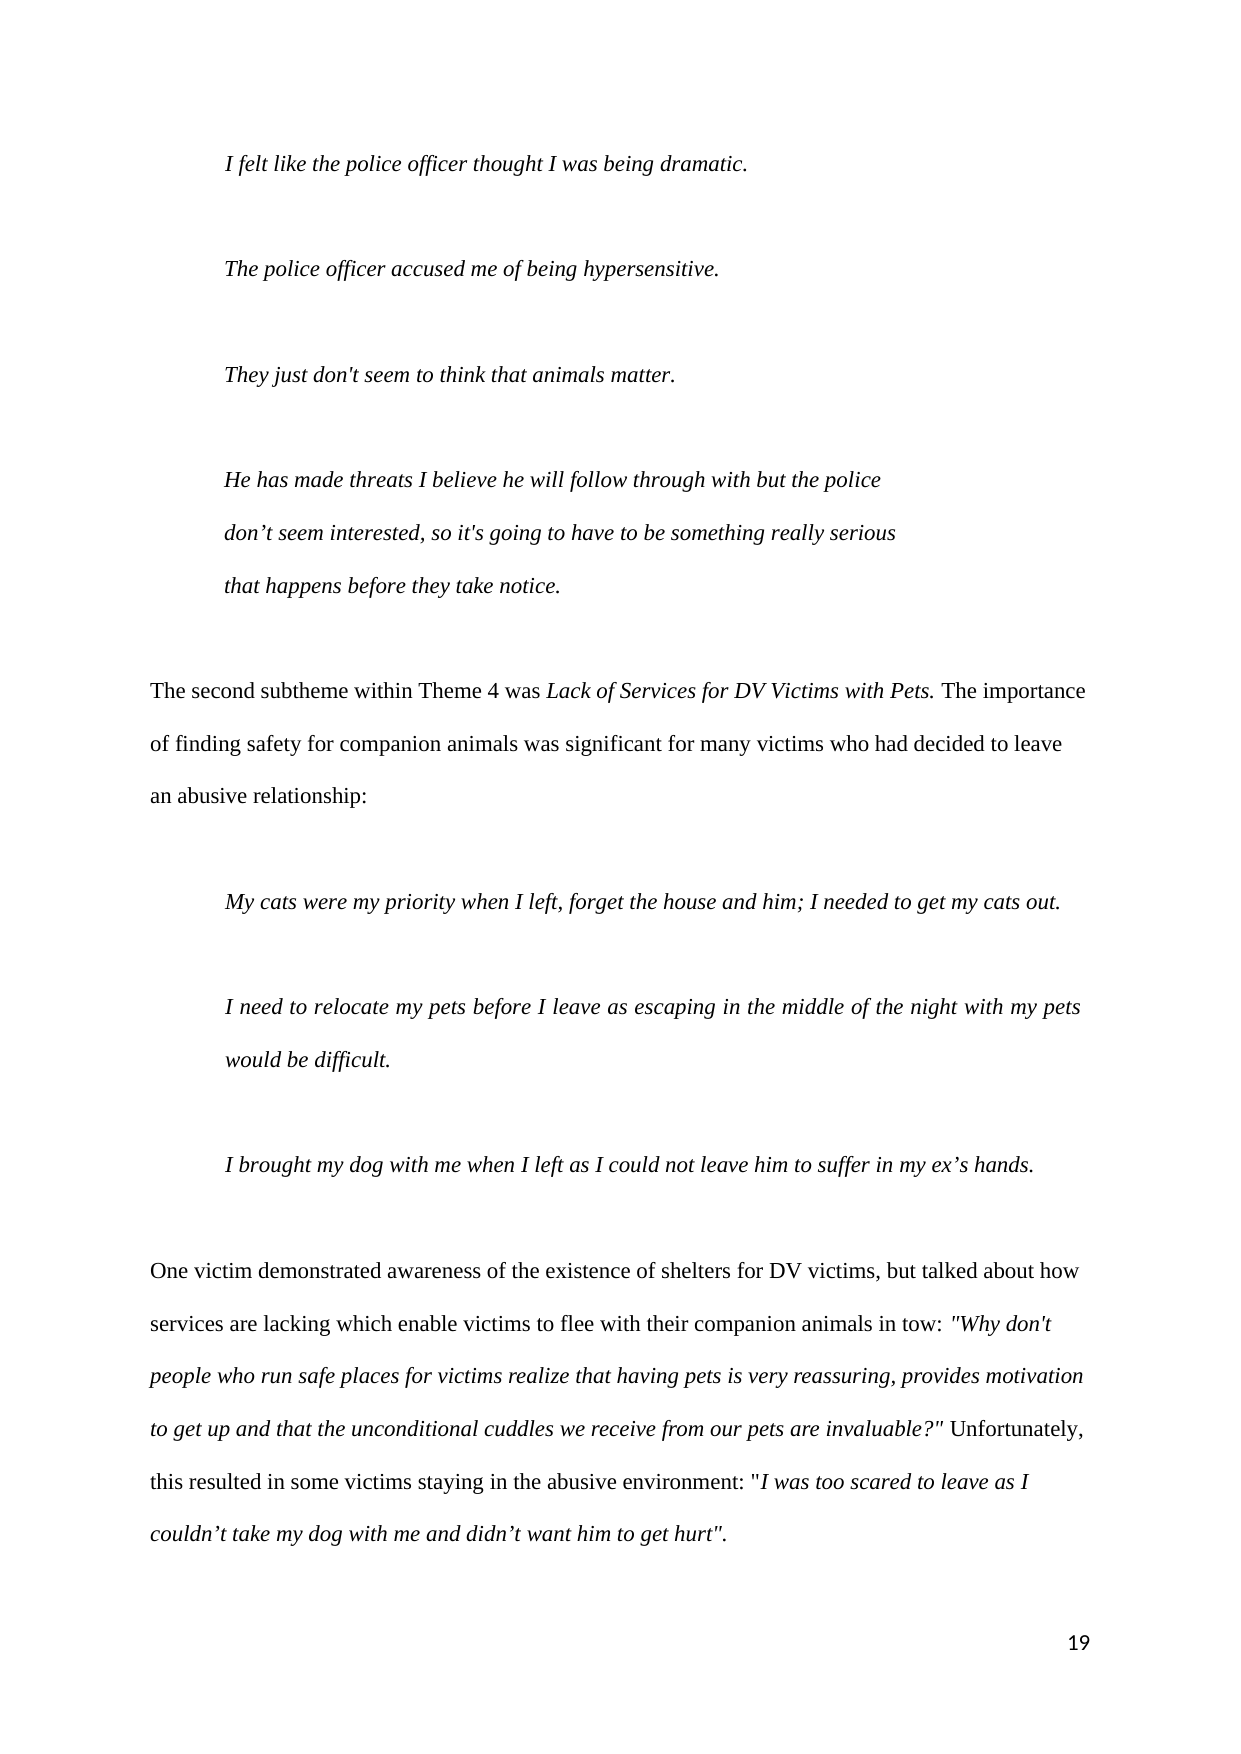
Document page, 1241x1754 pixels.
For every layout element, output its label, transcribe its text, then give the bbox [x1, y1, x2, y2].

text I brought my dog with me when I left as I could not leave him to suffer in my ex’s hands. [150, 1151, 1090, 1178]
text They just don't seem to think that animals matter. [224, 361, 918, 387]
text My cats were my priority when I left, forget the house and him; I needed to get my cats out. [150, 888, 1090, 914]
text One victim demonstrated awareness of the existence of shelters for DV victims, but talked about how services are lacking which enable victims to flee with their companion animals in tow: "Why don't people who run safe places for victims realize that having pets is very reassuring, provides motivation to get up and that the unconditional cuddles we receive from our pets are invaluable?" Unfortunately, this resulted in some victims staying in the abusive environment: "I was too scared to leave as I couldn’t take my dog with me and didn’t want him to get hurt". [150, 1257, 1095, 1547]
text I felt like the police officer thought I was being dramatic. [150, 150, 1051, 176]
text The second subtheme within Theme 4 was Lack of Services for DV Victims with Pets. The importance of finding safety for companion animals was significant for many victims who had decided to leave an abusive relationship: [150, 677, 1090, 809]
text The police officer accused me of being hypersensitive. [224, 255, 918, 282]
text I need to relocate my pets before I leave as escaping in the middle of the night with my pets would be difficult. [150, 993, 1090, 1072]
text He has made threats I believe he will follow through with but the police don’t seem interested, so it's going to have to be something really serious that happens before they take notice. [224, 466, 918, 598]
